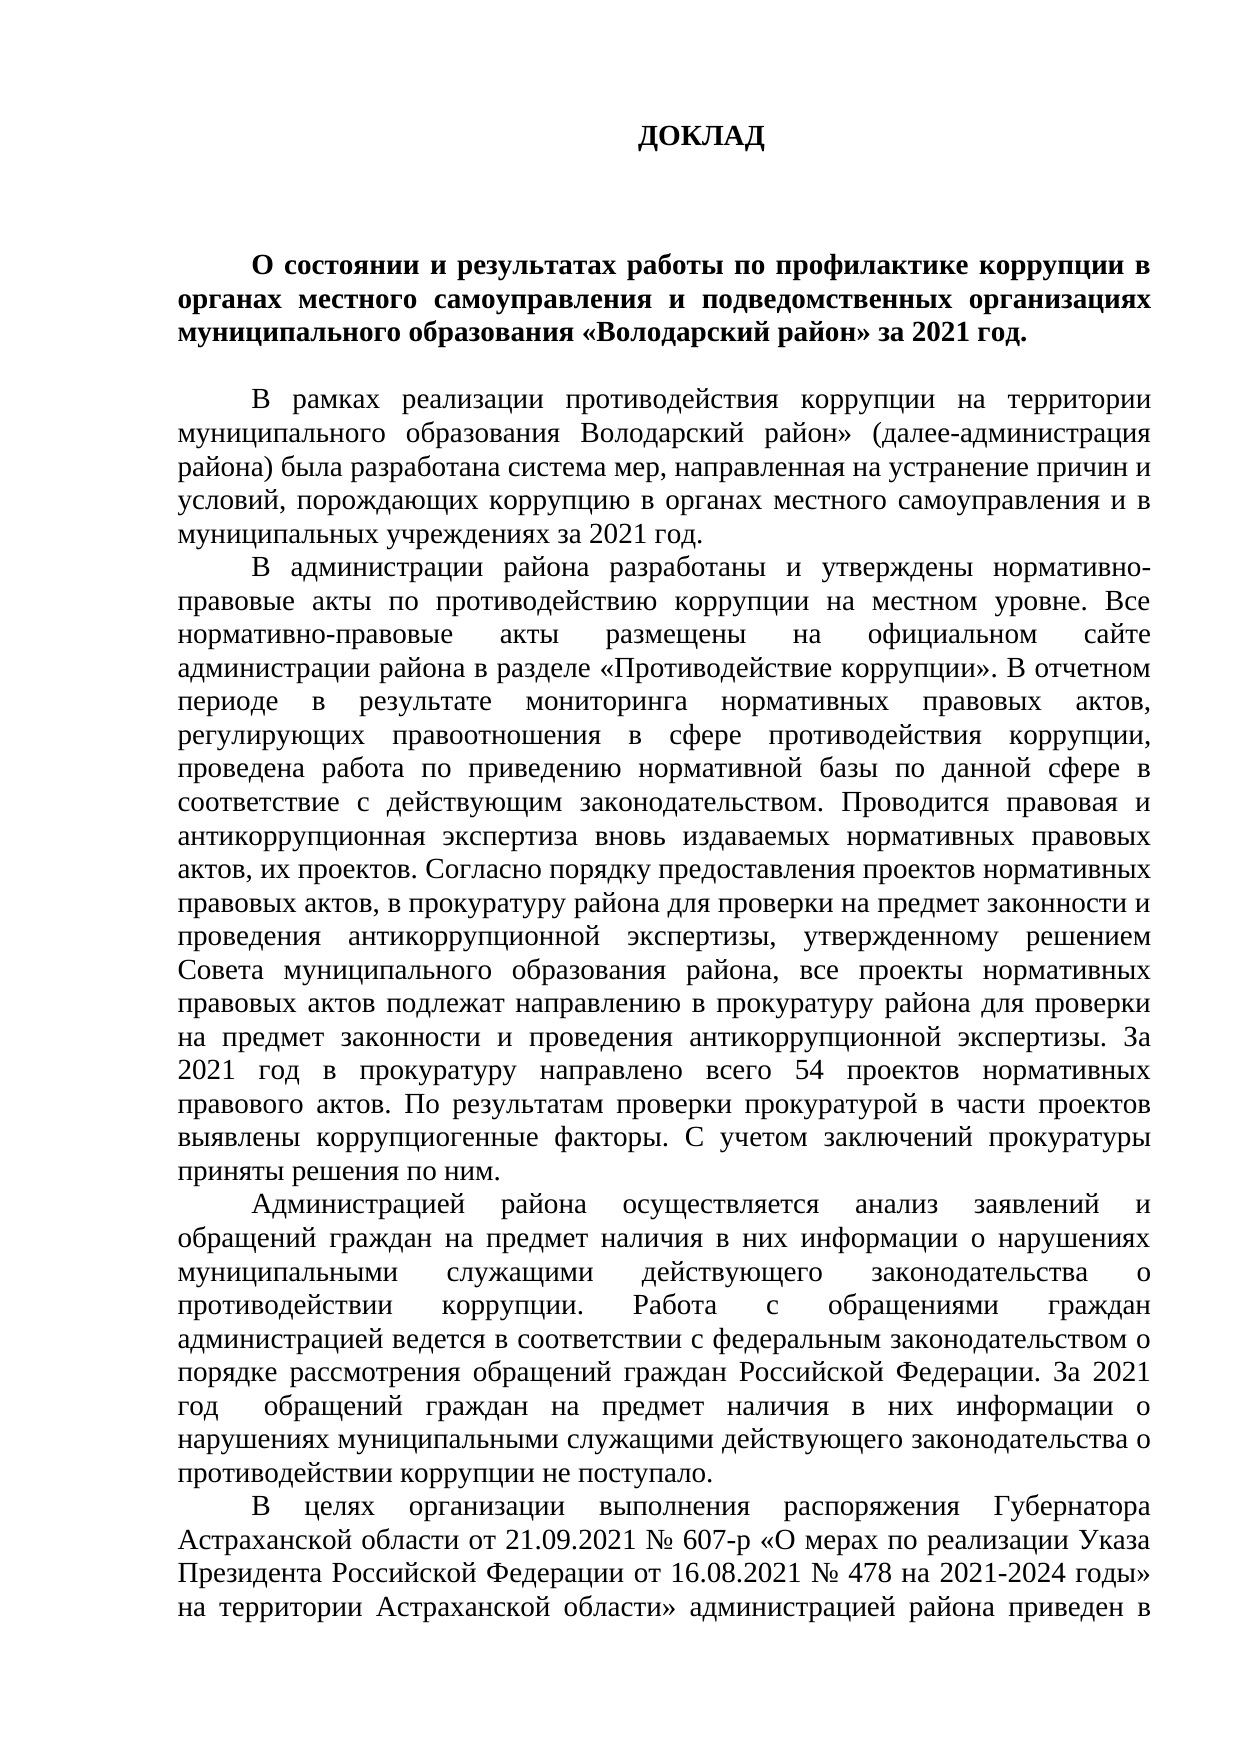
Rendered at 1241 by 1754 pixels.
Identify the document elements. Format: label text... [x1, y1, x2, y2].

text ДОКЛАД [177, 118, 1152, 152]
text Администрацией района осуществляется анализ заявлений и обращений граждан на предмет наличия в них информации о нарушениях муниципальными служащими действующего законодательства о противодействии коррупции. Работа с обращениями граждан администрацией ведется в соответствии с федеральным законодательством о порядке рассмотрения обращений граждан Российской Федерации. За 2021 год обращений граждан на предмет наличия в них информации о нарушениях муниципальными служащими действующего законодательства о противодействии коррупции не поступало. [177, 1187, 1152, 1488]
text О состоянии и результатах работы по профилактике коррупции в органах местного самоуправления и подведомственных организациях муниципального образования «Володарский район» за 2021 год. [177, 247, 1152, 348]
text В администрации района разработаны и утверждены нормативно-правовые акты по противодействию коррупции на местном уровне. Все нормативно-правовые акты размещены на официальном сайте администрации района в разделе «Противодействие коррупции». В отчетном периоде в результате мониторинга нормативных правовых актов, регулирующих правоотношения в сфере противодействия коррупции, проведена работа по приведению нормативной базы по данной сфере в соответствие с действующим законодательством. Проводится правовая и антикоррупционная экспертиза вновь издаваемых нормативных правовых актов, их проектов. Согласно порядку предоставления проектов нормативных правовых актов, в прокуратуру района для проверки на предмет законности и проведения антикоррупционной экспертизы, утвержденному решением Совета муниципального образования района, все проекты нормативных правовых актов подлежат направлению в прокуратуру района для проверки на предмет законности и проведения антикоррупционной экспертизы. За 2021 год в прокуратуру направлено всего 54 проектов нормативных правового актов. По результатам проверки прокуратурой в части проектов выявлены коррупциогенные факторы. С учетом заключений прокуратуры приняты решения по ним. [177, 549, 1152, 1187]
text В рамках реализации противодействия коррупции на территории муниципального образования Володарский район» (далее-администрация района) была разработана система мер, направленная на устранение причин и условий, порождающих коррупцию в органах местного самоуправления и в муниципальных учреждениях за 2021 год. [177, 382, 1152, 549]
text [177, 1488, 1152, 1623]
